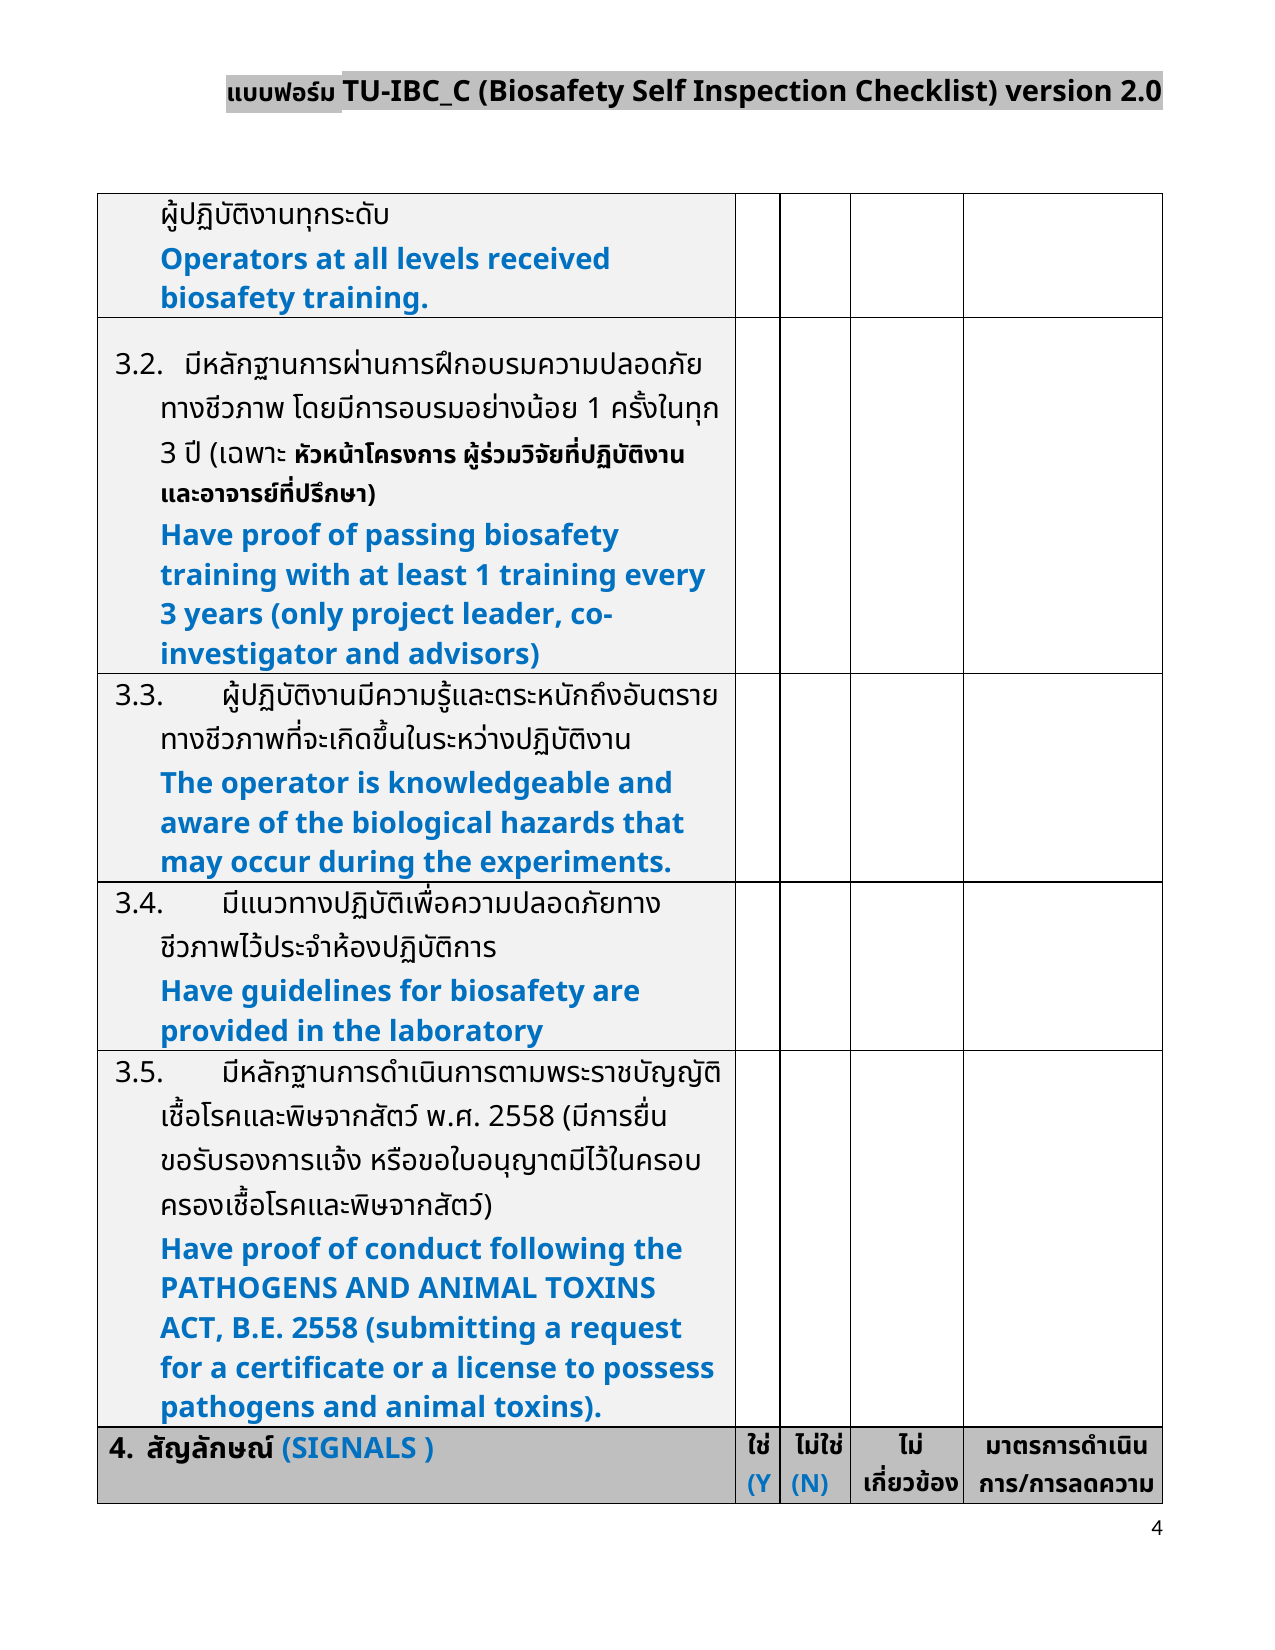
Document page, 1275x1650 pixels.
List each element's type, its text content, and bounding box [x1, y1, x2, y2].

table_cell [736, 1051, 779, 1426]
table_cell [851, 318, 963, 673]
table_cell ใช่ (Y) [736, 1428, 779, 1503]
table_cell [851, 194, 963, 317]
table_cell [781, 1051, 850, 1426]
table_cell [781, 194, 850, 317]
table_cell [736, 883, 779, 1050]
table_cell [781, 318, 850, 673]
table_cell [781, 674, 850, 881]
table_cell [736, 674, 779, 881]
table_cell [851, 1428, 963, 1503]
table_cell [964, 318, 1162, 673]
table_cell มีแนวทางปฏิบัติเพื่อความปลอดภัยทางชีวภาพไว้ประจำห้องปฏิบัติการ Have guidelines for biosafety are provided in the laboratory [98, 883, 735, 1050]
table_cell ไม่ใช่ (N) [781, 1428, 850, 1503]
table_cell [851, 674, 963, 881]
table_cell ผู้ปฏิบัติงานมีความรู้และตระหนักถึงอันตรายทางชีวภาพที่จะเกิดขึ้นในระหว่างปฏิบัติงาน The operator is knowledgeable and aware of the biological hazards that may occur during the experiments. [98, 674, 735, 881]
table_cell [98, 194, 735, 317]
table_cell มีหลักฐานการดำเนินการตามพระราชบัญญัติ เชื้อโรคและพิษจากสัตว์ พ.ศ. 2558 (มีการยื่นขอรับรองการแจ้ง หรือขอใบอนุญาตมีไว้ในครอบครองเชื้อโรคและพิษจากสัตว์) Have proof of conduct following the PATHOGENS AND ANIMAL TOXINS ACT, B.E. 2558 (submitting a request for a certificate or a license to possess pathogens and animal toxins). [98, 1051, 735, 1426]
table_cell [964, 1051, 1162, 1426]
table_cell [98, 1428, 735, 1503]
table_cell [736, 194, 779, 317]
table_cell [851, 1051, 963, 1426]
table_cell [964, 883, 1162, 1050]
table_cell [736, 318, 779, 673]
table_cell [964, 194, 1162, 317]
table_cell [964, 674, 1162, 881]
table_cell [851, 883, 963, 1050]
table_cell [781, 883, 850, 1050]
table_cell มีหลักฐานการผ่านการฝึกอบรมความปลอดภัยทางชีวภาพ โดยมีการอบรมอย่างน้อย 1 ครั้งในทุก 3 ปี (เฉพาะ หัวหน้าโครงการ ผู้ร่วมวิจัยที่ปฏิบัติงาน และอาจารย์ที่ปรึกษา) Have proof of passing biosafety training with at least 1 training every 3 years (only project leader, co-investigator and advisors) [98, 318, 735, 673]
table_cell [964, 1428, 1162, 1503]
